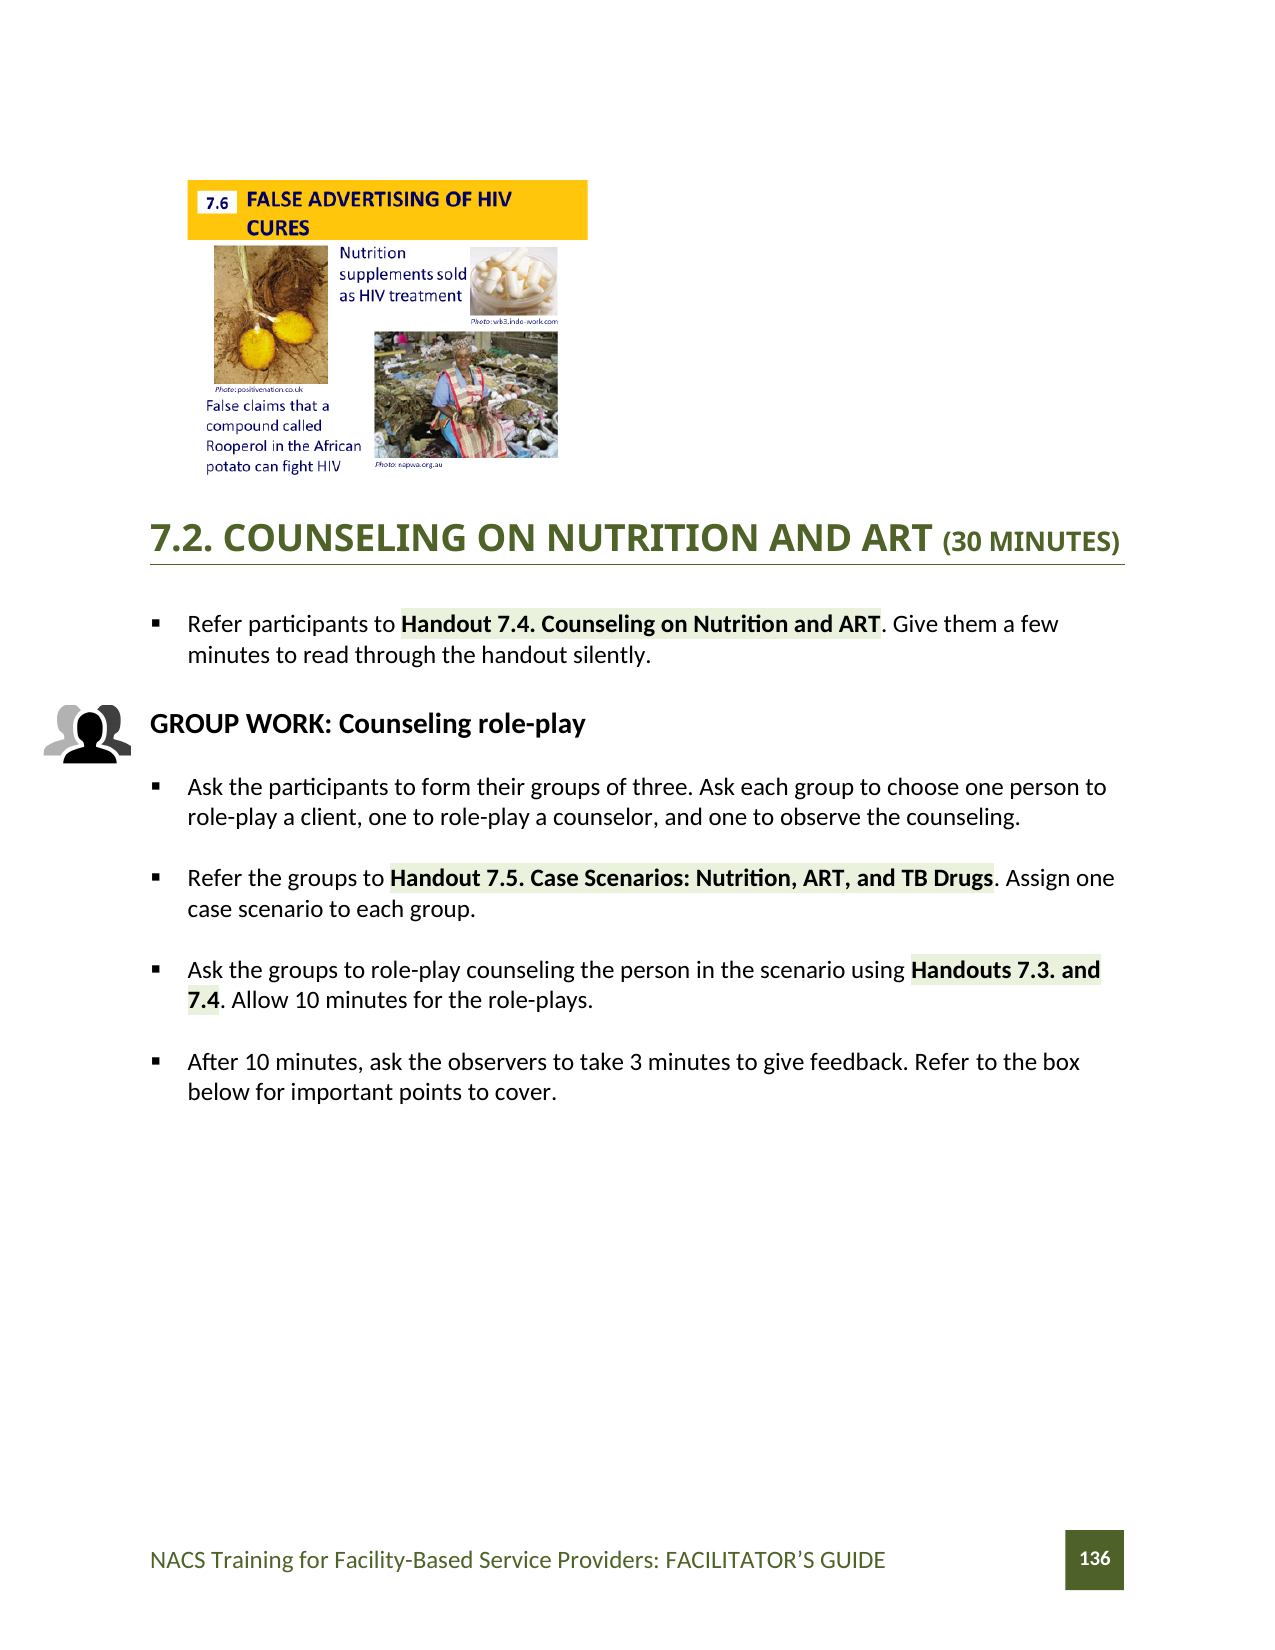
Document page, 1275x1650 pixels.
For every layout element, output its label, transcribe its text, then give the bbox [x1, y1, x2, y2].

list Ask the groups to role-play counseling the person in the scenario using Handouts 7.3. and 7.4. Allow 10 minutes for the role-plays. [150, 954, 1125, 1015]
list GROUP WORK: Counseling role-play [150, 705, 1125, 741]
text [150, 150, 1125, 481]
list After 10 minutes, ask the observers to take 3 minutes to give feedback. Refer to the box below for important points to cover. [150, 1046, 1125, 1107]
list Refer participants to Handout 7.4. Counseling on Nutrition and ART. Give them a few minutes to read through the handout silently. [150, 608, 1125, 669]
text Ask the participants to form their groups of three. Ask each group to choose one person to role-play a client, one to role-play a counselor, and one to observe the counseling. [150, 771, 1125, 832]
picture [43, 705, 131, 764]
picture [187, 180, 588, 481]
text Refer the groups to Handout 7.5. Case Scenarios: Nutrition, ART, and TB Drugs. Assign one case scenario to each group. [150, 863, 1125, 924]
subtitle 7.2. Counseling on Nutrition and ART (30 minutes) [150, 511, 1125, 564]
